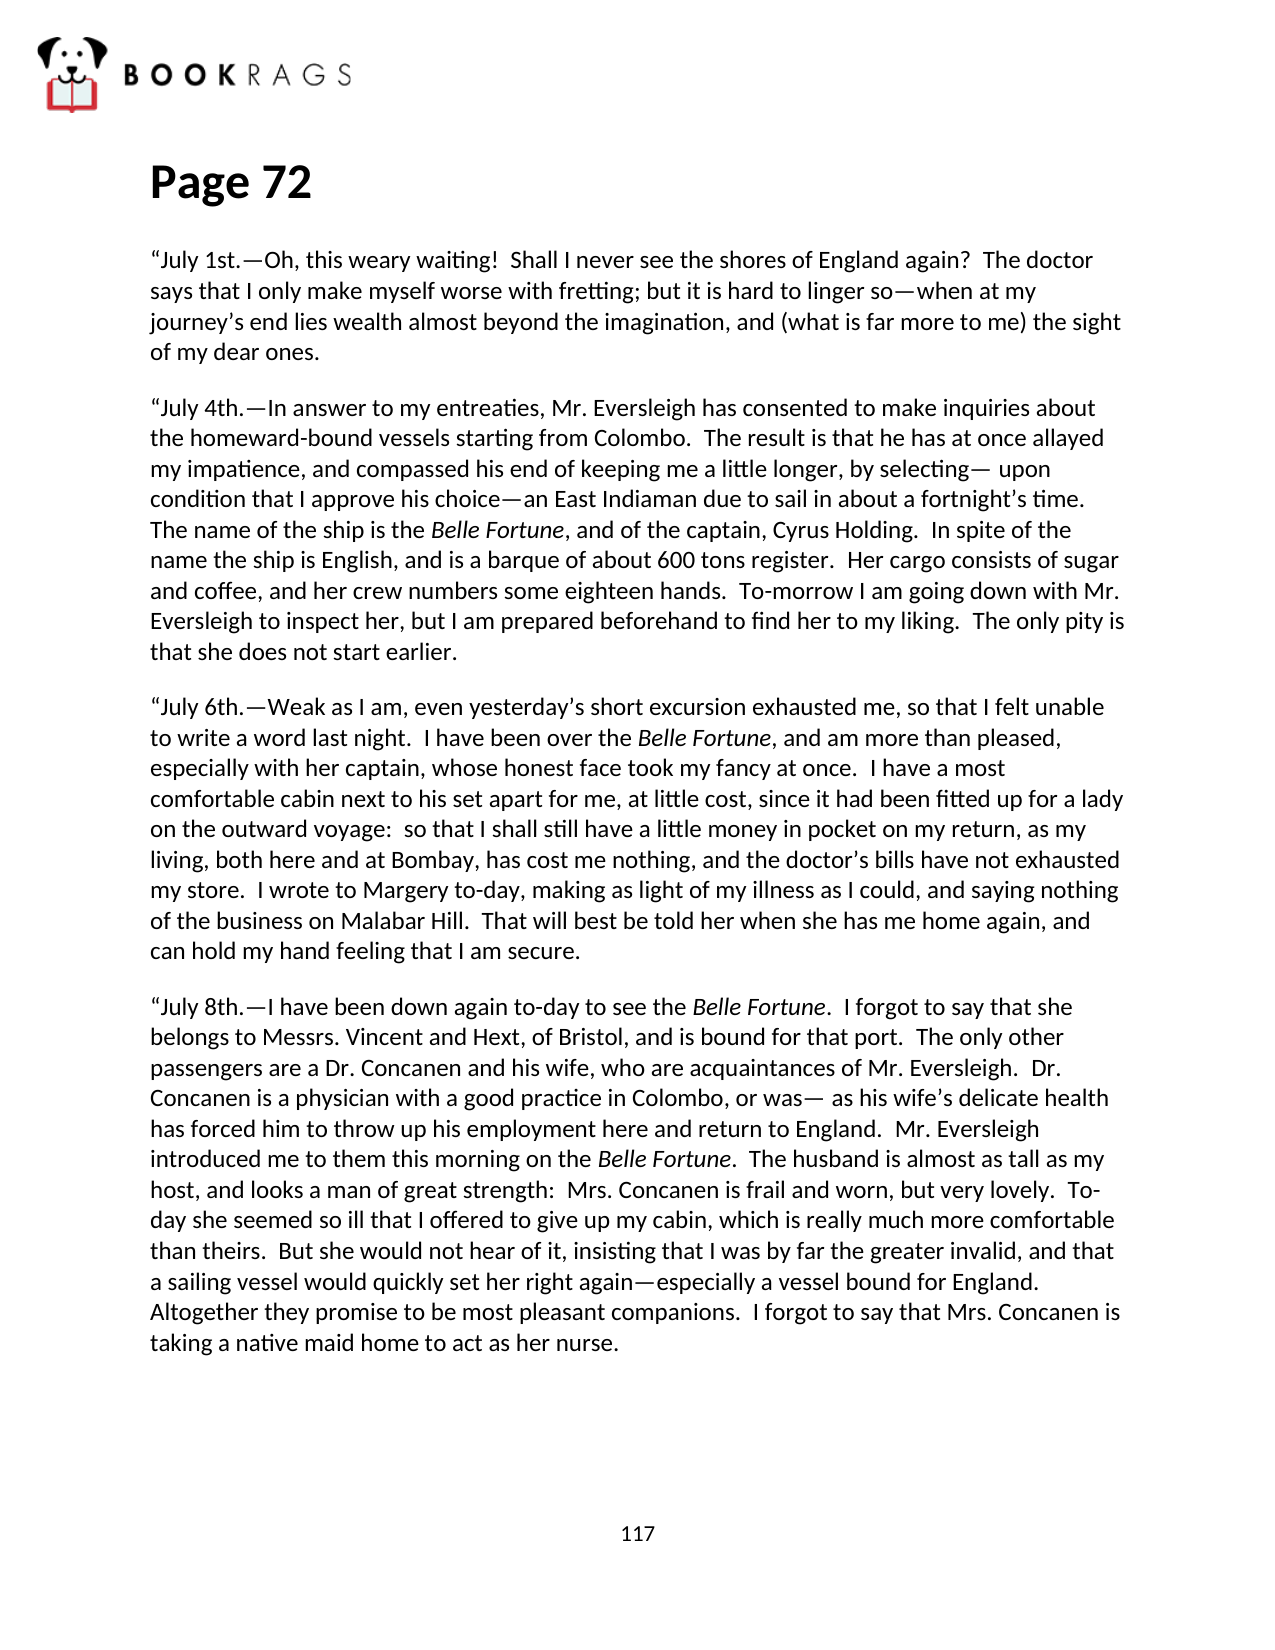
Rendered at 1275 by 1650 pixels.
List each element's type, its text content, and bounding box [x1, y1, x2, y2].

text Page 72 [150, 150, 1125, 211]
text “July 4th.—­In answer to my entreaties, Mr. Eversleigh has consented to make inquiries about the homeward-bound vessels starting from Colombo. The result is that he has at once allayed my impatience, and compassed his end of keeping me a little longer, by selecting—­ upon condition that I approve his choice—­an East Indiaman due to sail in about a fortnight’s time. The name of the ship is the Belle Fortune, and of the captain, Cyrus Holding. In spite of the name the ship is English, and is a barque of about 600 tons register. Her cargo consists of sugar and coffee, and her crew numbers some eighteen hands. To-morrow I am going down with Mr. Eversleigh to inspect her, but I am prepared beforehand to find her to my liking. The only pity is that she does not start earlier. [150, 392, 1125, 666]
text “July 1st.—­Oh, this weary waiting! Shall I never see the shores of England again? The doctor says that I only make myself worse with fretting; but it is hard to linger so—­when at my journey’s end lies wealth almost beyond the imagination, and (what is far more to me) the sight of my dear ones. [150, 244, 1125, 367]
picture [37, 37, 351, 113]
text “July 8th.—­I have been down again to-day to see the Belle Fortune. I forgot to say that she belongs to Messrs. Vincent and Hext, of Bristol, and is bound for that port. The only other passengers are a Dr. Concanen and his wife, who are acquaintances of Mr. Eversleigh. Dr. Concanen is a physician with a good practice in Colombo, or was—­ as his wife’s delicate health has forced him to throw up his employment here and return to England. Mr. Eversleigh introduced me to them this morning on the Belle Fortune. The husband is almost as tall as my host, and looks a man of great strength: Mrs. Concanen is frail and worn, but very lovely. To-day she seemed so ill that I offered to give up my cabin, which is really much more comfortable than theirs. But she would not hear of it, insisting that I was by far the greater invalid, and that a sailing vessel would quickly set her right again—­especially a vessel bound for England. Altogether they promise to be most pleasant companions. I forgot to say that Mrs. Concanen is taking a native maid home to act as her nurse. [150, 991, 1125, 1357]
text “July 6th.—­Weak as I am, even yesterday’s short excursion exhausted me, so that I felt unable to write a word last night. I have been over the Belle Fortune, and am more than pleased, especially with her captain, whose honest face took my fancy at once. I have a most comfortable cabin next to his set apart for me, at little cost, since it had been fitted up for a lady on the outward voyage: so that I shall still have a little money in pocket on my return, as my living, both here and at Bombay, has cost me nothing, and the doctor’s bills have not exhausted my store. I wrote to Margery to-day, making as light of my illness as I could, and saying nothing of the business on Malabar Hill. That will best be told her when she has me home again, and can hold my hand feeling that I am secure. [150, 691, 1125, 966]
